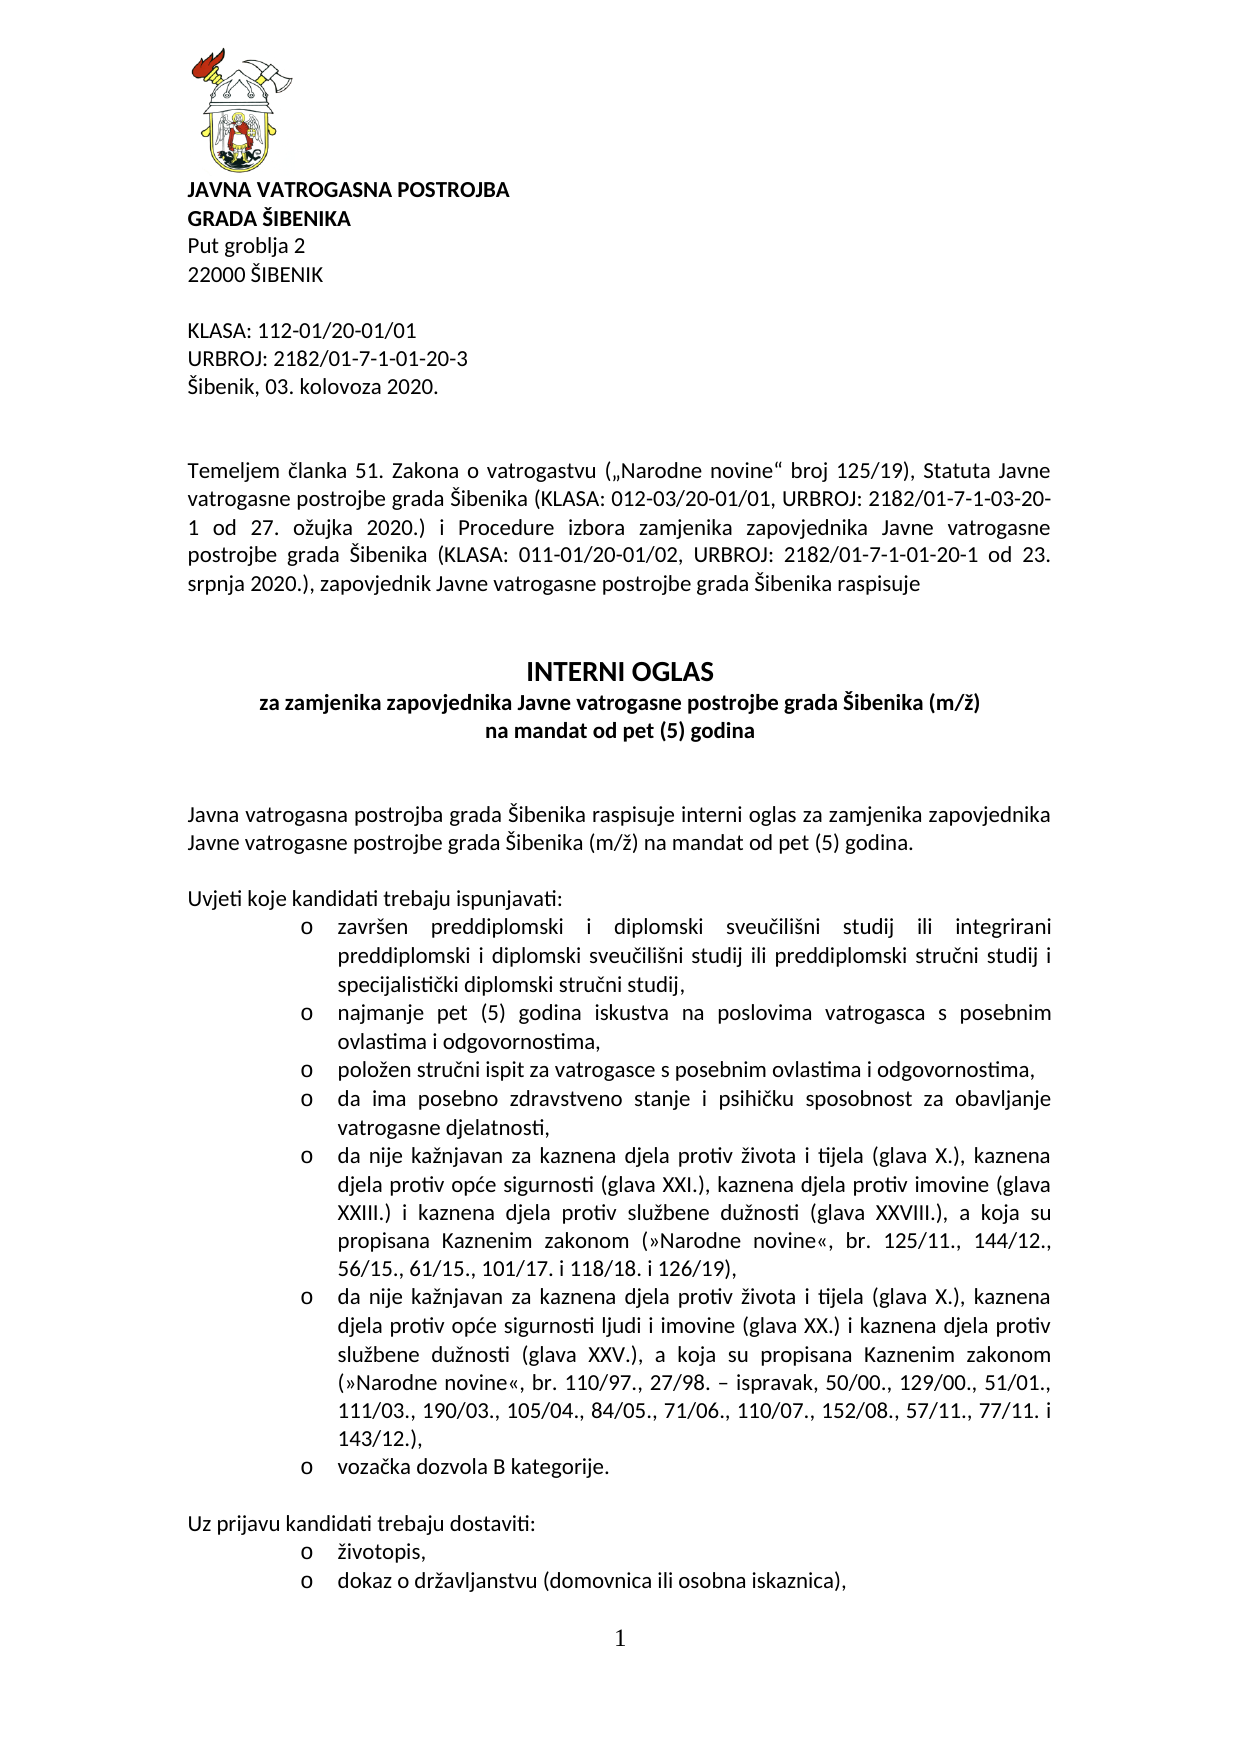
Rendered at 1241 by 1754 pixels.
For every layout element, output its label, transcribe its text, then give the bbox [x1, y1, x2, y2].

text na mandat od pet (5) godina [187, 716, 1053, 744]
list vozačka dozvola B kategorije. [300, 1452, 1053, 1481]
text Šibenik, 03. kolovoza 2020. [187, 372, 1053, 400]
list dokaz o državljanstvu (domovnica ili osobna iskaznica), [300, 1566, 1053, 1595]
text Temeljem članka 51. Zakona o vatrogastvu („Narodne novine“ broj 125/19), Statuta Javne vatrogasne postrojbe grada Šibenika (KLASA: 012-03/20-01/01, URBROJ: 2182/01-7-1-03-20-1 od 27. ožujka 2020.) i Procedure izbora zamjenika zapovjednika Javne vatrogasne postrojbe grada Šibenika (KLASA: 011-01/20-01/02, URBROJ: 2182/01-7-1-01-20-1 od 23. srpnja 2020.), zapovjednik Javne vatrogasne postrojbe grada Šibenika raspisuje [187, 457, 1053, 597]
picture [187, 44, 296, 176]
list položen stručni ispit za vatrogasce s posebnim ovlastima i odgovornostima, [300, 1055, 1053, 1084]
list da ima posebno zdravstveno stanje i psihičku sposobnost za obavljanje vatrogasne djelatnosti, [300, 1084, 1053, 1141]
text za zamjenika zapovjednika Javne vatrogasne postrojbe grada Šibenika (m/ž) [187, 688, 1053, 716]
list da nije kažnjavan za kaznena djela protiv života i tijela (glava X.), kaznena djela protiv opće sigurnosti (glava XXI.), kaznena djela protiv imovine (glava XXIII.) i kaznena djela protiv službene dužnosti (glava XXVIII.), a koja su propisana Kaznenim zakonom (»Narodne novine«, br. 125/11., 144/12., 56/15., 61/15., 101/17. i 118/18. i 126/19), [300, 1141, 1053, 1282]
text 22000 ŠIBENIK [187, 260, 1053, 288]
list najmanje pet (5) godina iskustva na poslovima vatrogasca s posebnim ovlastima i odgovornostima, [300, 998, 1053, 1055]
list završen preddiplomski i diplomski sveučilišni studij ili integrirani preddiplomski i diplomski sveučilišni studij ili preddiplomski stručni studij i specijalistički diplomski stručni studij, [300, 912, 1053, 998]
text KLASA: 112-01/20-01/01 [187, 316, 1053, 344]
text JAVNA VATROGASNA POSTROJBA [187, 176, 1053, 204]
text Uvjeti koje kandidati trebaju ispunjavati: [187, 884, 1053, 912]
text URBROJ: 2182/01-7-1-01-20-3 [187, 344, 1053, 372]
list da nije kažnjavan za kaznena djela protiv života i tijela (glava X.), kaznena djela protiv opće sigurnosti ljudi i imovine (glava XX.) i kaznena djela protiv službene dužnosti (glava XXV.), a koja su propisana Kaznenim zakonom (»Narodne novine«, br. 110/97., 27/98. – ispravak, 50/00., 129/00., 51/01., 111/03., 190/03., 105/04., 84/05., 71/06., 110/07., 152/08., 57/11., 77/11. i 143/12.), [300, 1282, 1053, 1452]
text GRADA ŠIBENIKA [187, 204, 1053, 232]
text INTERNI OGLAS [187, 653, 1053, 688]
list životopis, [300, 1537, 1053, 1566]
text Put groblja 2 [187, 232, 1053, 260]
text Uz prijavu kandidati trebaju dostaviti: [187, 1509, 1053, 1537]
text Javna vatrogasna postrojba grada Šibenika raspisuje interni oglas za zamjenika zapovjednika Javne vatrogasne postrojbe grada Šibenika (m/ž) na mandat od pet (5) godina. [187, 800, 1053, 856]
